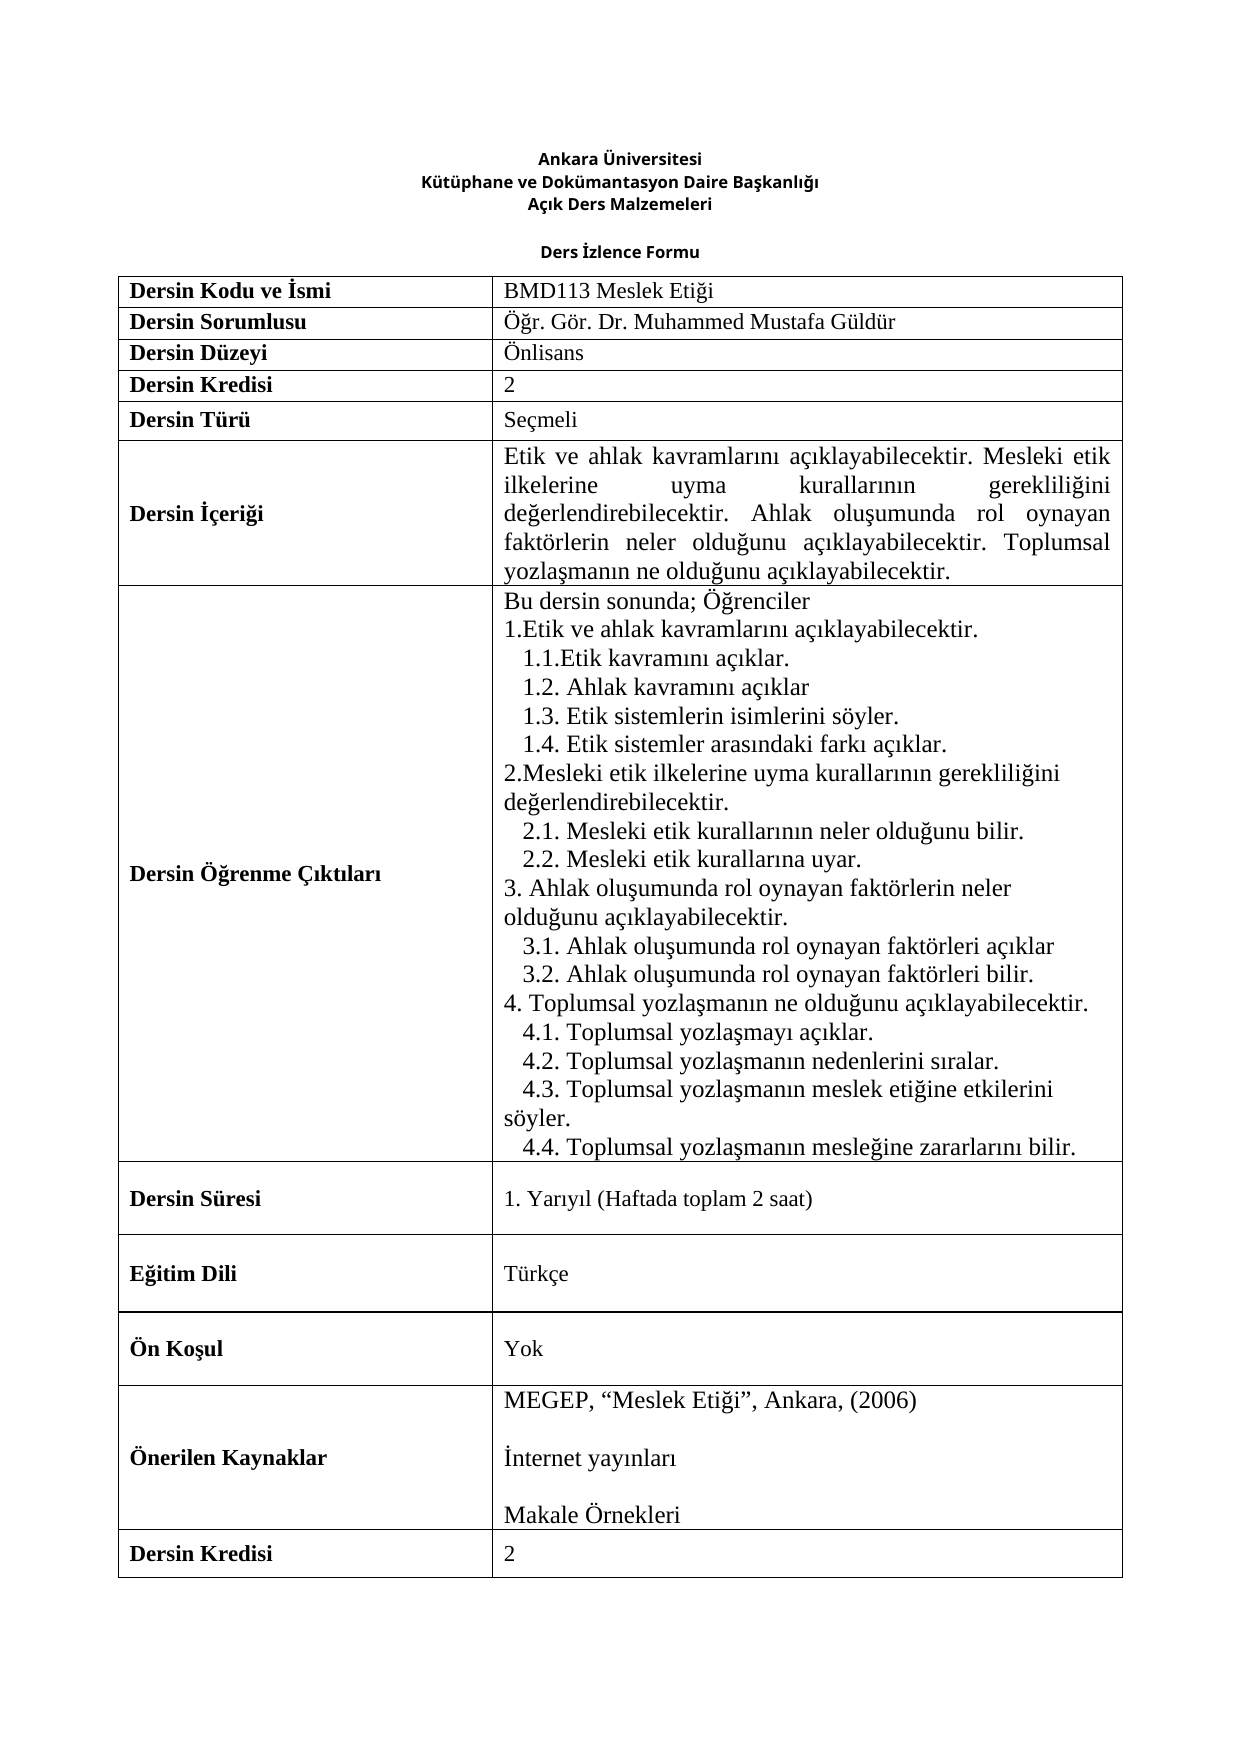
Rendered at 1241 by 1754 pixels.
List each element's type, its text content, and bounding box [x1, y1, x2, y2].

table_cell Seçmeli [493, 402, 1122, 440]
table_cell Dersin Türü [119, 402, 492, 440]
table_cell Önlisans [493, 340, 1122, 370]
table_cell Dersin Kredisi [119, 1530, 492, 1577]
table_header BMD113 Meslek Etiği [493, 277, 1122, 307]
table_cell Etik ve ahlak kavramlarını açıklayabilecektir. Mesleki etik ilkelerine uyma kurallarının gerekliliğini değerlendirebilecektir. Ahlak oluşumunda rol oynayan faktörlerin neler olduğunu açıklayabilecektir. Toplumsal yozlaşmanın ne olduğunu açıklayabilecektir. [493, 441, 1122, 585]
table_cell MEGEP, “Meslek Etiği”, Ankara, (2006) İnternet yayınları Makale Örnekleri [493, 1386, 1122, 1529]
text Ankara Üniversitesi Kütüphane ve Dokümantasyon Daire Başkanlığı [148, 148, 1093, 193]
table_cell Dersin Öğrenme Çıktıları [119, 586, 492, 1161]
table_cell Dersin Süresi [119, 1162, 492, 1234]
table_cell Öğr. Gör. Dr. Muhammed Mustafa Güldür [493, 308, 1122, 338]
table_cell Önerilen Kaynaklar [119, 1386, 492, 1529]
table_cell Yok [493, 1313, 1122, 1384]
table_cell 2 [493, 371, 1122, 401]
text Ders İzlence Formu [148, 241, 1093, 263]
table_cell Dersin Düzeyi [119, 340, 492, 370]
table_cell Bu dersin sonunda; Öğrenciler 1.Etik ve ahlak kavramlarını açıklayabilecektir. 1.1.Etik kavramını açıklar. 1.2. Ahlak kavramını açıklar 1.3. Etik sistemlerin isimlerini söyler. 1.4. Etik sistemler arasındaki farkı açıklar. 2.Mesleki etik ilkelerine uyma kurallarının gerekliliğini değerlendirebilecektir. 2.1. Mesleki etik kurallarının neler olduğunu bilir. 2.2. Mesleki etik kurallarına uyar. 3. Ahlak oluşumunda rol oynayan faktörlerin neler olduğunu açıklayabilecektir. 3.1. Ahlak oluşumunda rol oynayan faktörleri açıklar 3.2. Ahlak oluşumunda rol oynayan faktörleri bilir. 4. Toplumsal yozlaşmanın ne olduğunu açıklayabilecektir. 4.1. Toplumsal yozlaşmayı açıklar. 4.2. Toplumsal yozlaşmanın nedenlerini sıralar. 4.3. Toplumsal yozlaşmanın meslek etiğine etkilerini söyler. 4.4. Toplumsal yozlaşmanın mesleğine zararlarını bilir. [493, 586, 1122, 1161]
text Açık Ders Malzemeleri [148, 193, 1093, 216]
table_cell Dersin Sorumlusu [119, 308, 492, 338]
table_cell 2 [493, 1530, 1122, 1577]
table_cell Eğitim Dili [119, 1235, 492, 1311]
table_header Dersin Kodu ve İsmi [119, 277, 492, 307]
table_cell 1. Yarıyıl (Haftada toplam 2 saat) [493, 1162, 1122, 1234]
table_cell Dersin Kredisi [119, 371, 492, 401]
table_cell Türkçe [493, 1235, 1122, 1311]
table_cell Dersin İçeriği [119, 441, 492, 585]
table_cell Ön Koşul [119, 1313, 492, 1384]
